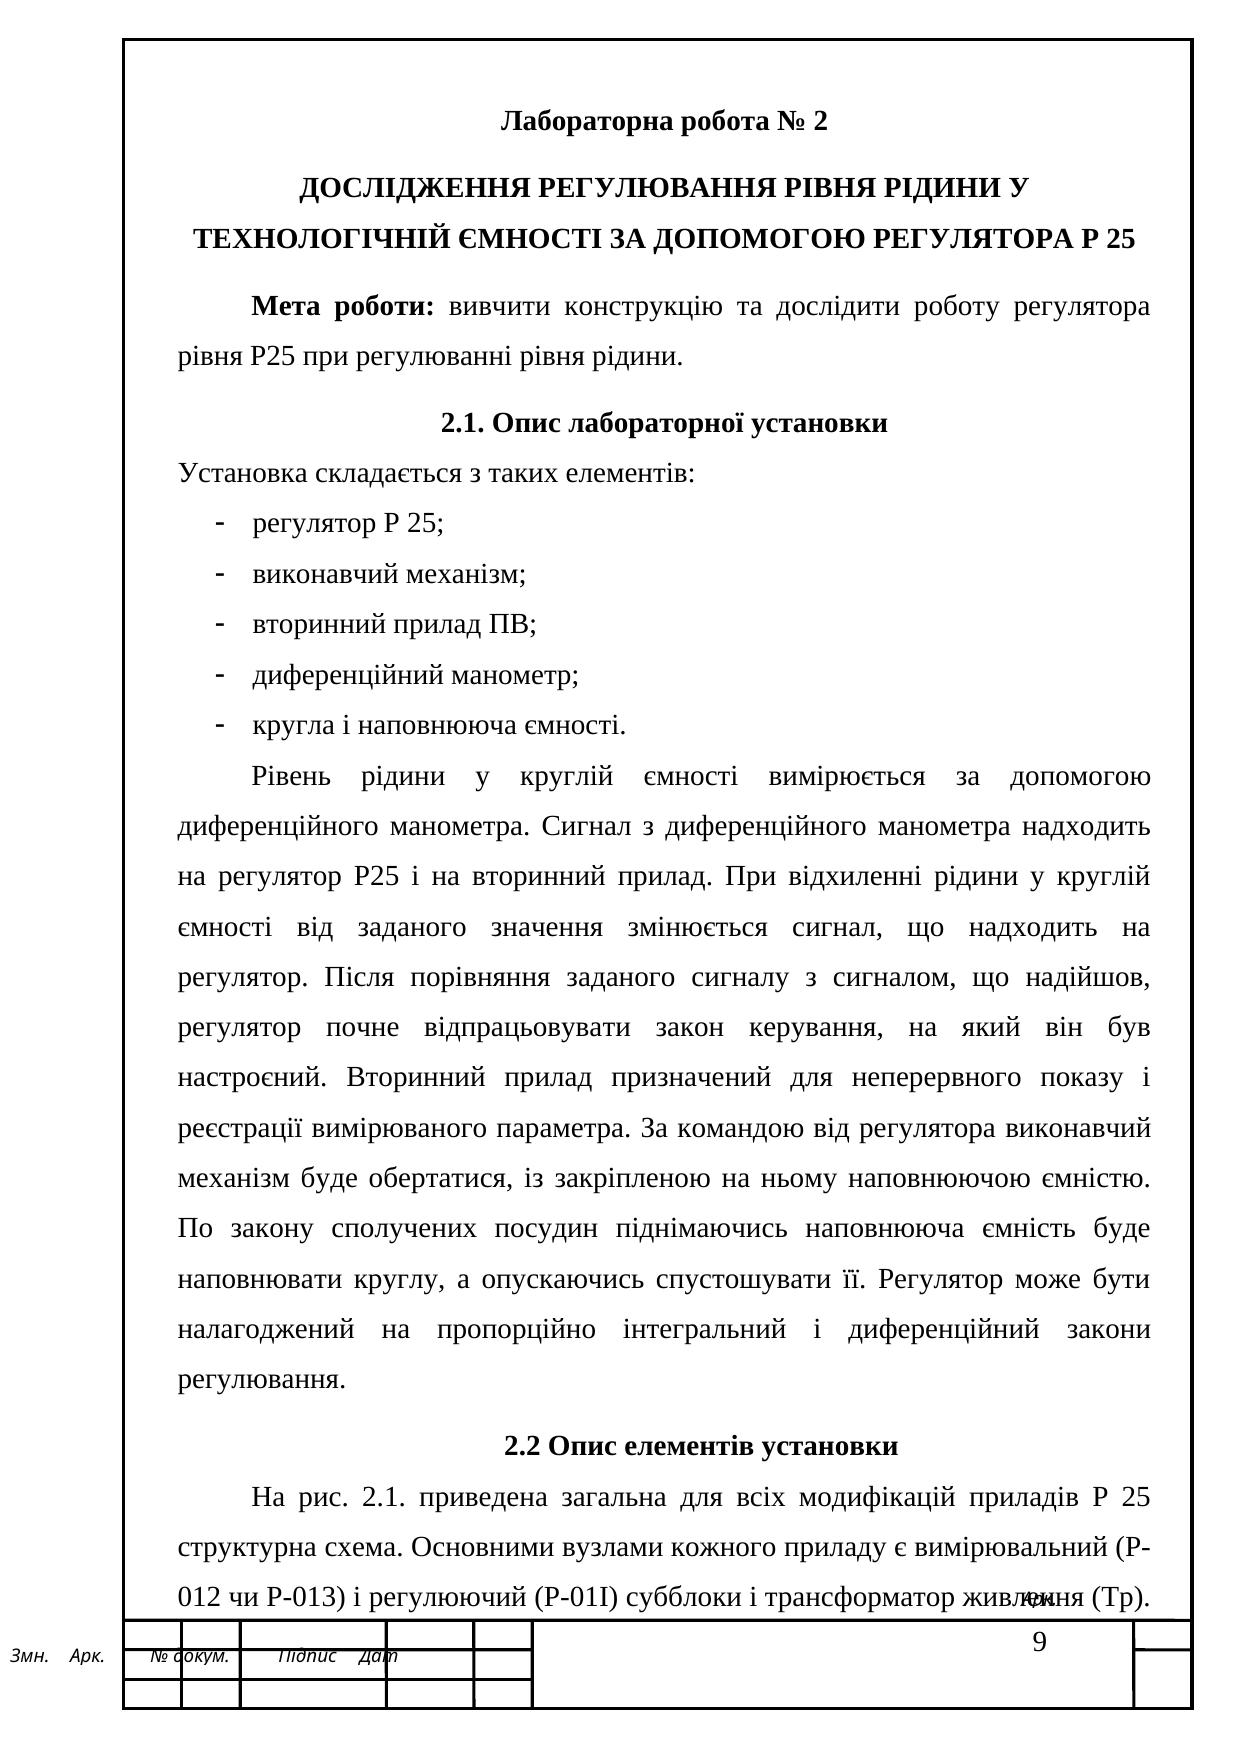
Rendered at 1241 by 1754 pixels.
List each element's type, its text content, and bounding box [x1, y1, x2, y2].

text Установка складається з таких елементів: [177, 455, 1152, 489]
text 2.1. Опис лабораторної установки [177, 405, 1152, 438]
list кругла і наповнююча ємності. [215, 707, 1152, 741]
text ДОСЛІДЖЕННЯ РЕГУЛЮВАННЯ РІВНЯ РІДИНИ У ТЕХНОЛОГІЧНІЙ ЄМНОСТІ ЗА ДОПОМОГОЮ РЕГУЛЯТОРА Р 25 [177, 170, 1152, 254]
text 2.2 Опис елементів установки [177, 1428, 1152, 1462]
list вторинний прилад ПВ; [215, 606, 1152, 640]
list виконавчий механізм; [215, 556, 1152, 590]
text Лабораторна робота № 2 [177, 103, 1152, 137]
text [177, 1479, 1152, 1613]
text Мета роботи: вивчити конструкцію та дослідити роботу регулятора рівня Р25 при регулюванні рівня рідини. [177, 288, 1152, 372]
text Рівень рідини у круглій ємності вимірюється за допомогою диференційного манометра. Сигнал з диференційного манометра надходить на регулятор Р25 і на вторинний прилад. При відхиленні рідини у круглій ємності від заданого значення змінюється сигнал, що надходить на регулятор. Після порівняння заданого сигналу з сигналом, що надійшов, регулятор почне відпрацьовувати закон керування, на який він був настроєний. Вторинний прилад призначений для неперервного показу і реєстрації вимірюваного параметра. За командою від регулятора виконавчий механізм буде обертатися, із закріпленою на ньому наповнюючою ємністю. По закону сполучених посудин піднімаючись наповнююча ємність буде наповнювати круглу, а опускаючись спустошувати її. Регулятор може бути налагоджений на пропорційно інтегральний і диференційний закони регулювання. [177, 758, 1152, 1395]
list диференційний манометр; [215, 657, 1152, 691]
list регулятор Р 25; [215, 506, 1152, 539]
